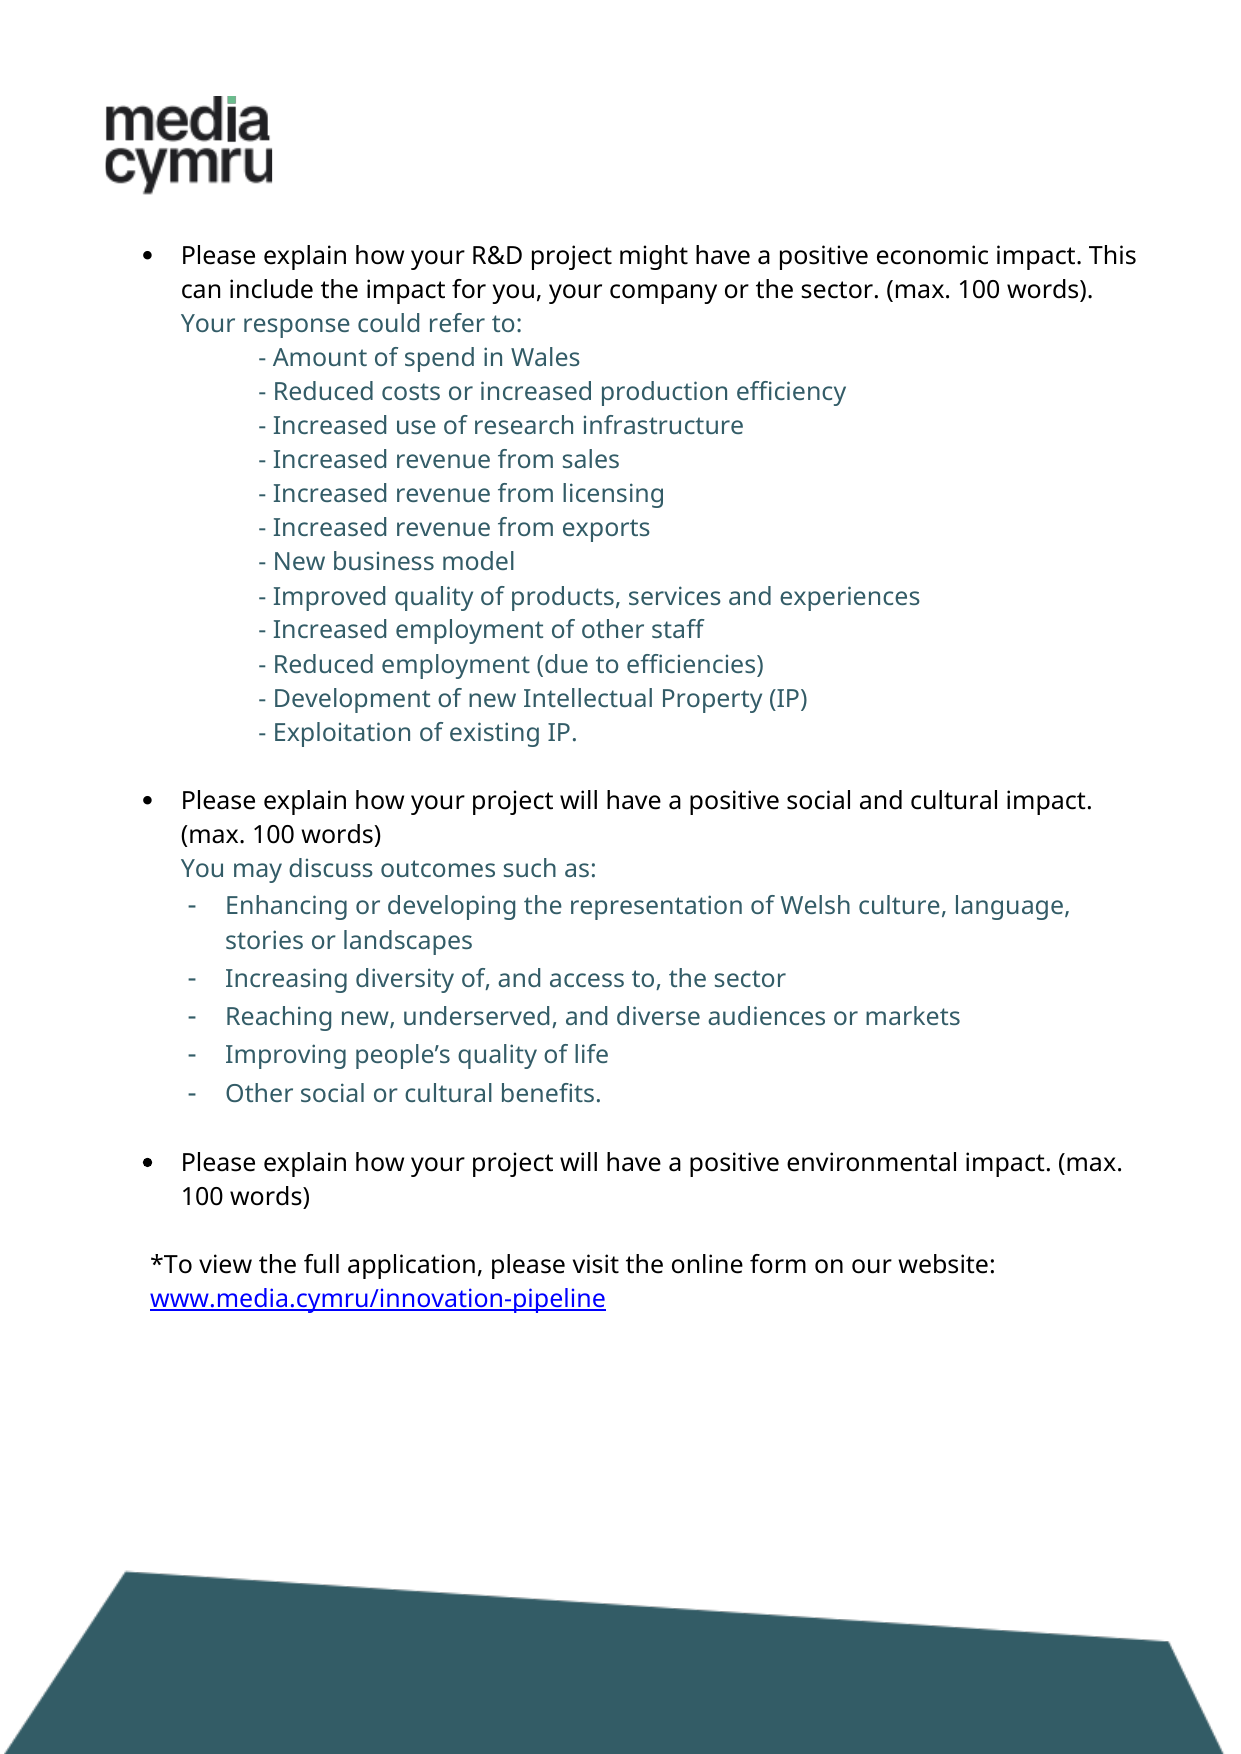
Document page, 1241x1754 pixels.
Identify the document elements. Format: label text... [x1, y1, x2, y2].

list Improving people’s quality of life [187, 1034, 1139, 1072]
list Enhancing or developing the representation of Welsh culture, language, stories or landscapes [187, 885, 1139, 957]
list Other social or cultural benefits. [187, 1072, 1139, 1110]
list Please explain how your project will have a positive social and cultural impact. (max. 100 words) [143, 782, 1139, 851]
text *To view the full application, please visit the online form on our website: www.media.cymru/innovation-pipeline [150, 1247, 1139, 1315]
list You may discuss outcomes such as: [181, 851, 1139, 885]
list Reaching new, underserved, and diverse audiences or markets [187, 995, 1139, 1034]
list Increasing diversity of, and access to, the sector [187, 957, 1139, 995]
list Please explain how your R&D project might have a positive economic impact. This can include the impact for you, your company or the sector. (max. 100 words). [143, 237, 1139, 306]
list Please explain how your project will have a positive environmental impact. (max. 100 words) [143, 1144, 1139, 1213]
list Your response could refer to: - Amount of spend in Wales - Reduced costs or increased production efficiency - Increased use of research infrastructure - Increased revenue from sales - Increased revenue from licensing - Increased revenue from exports - New business model - Improved quality of products, services and experiences - Increased employment of other staff - Reduced employment (due to efficiencies) - Development of new Intellectual Property (IP) - Exploitation of existing IP. [181, 306, 1139, 748]
